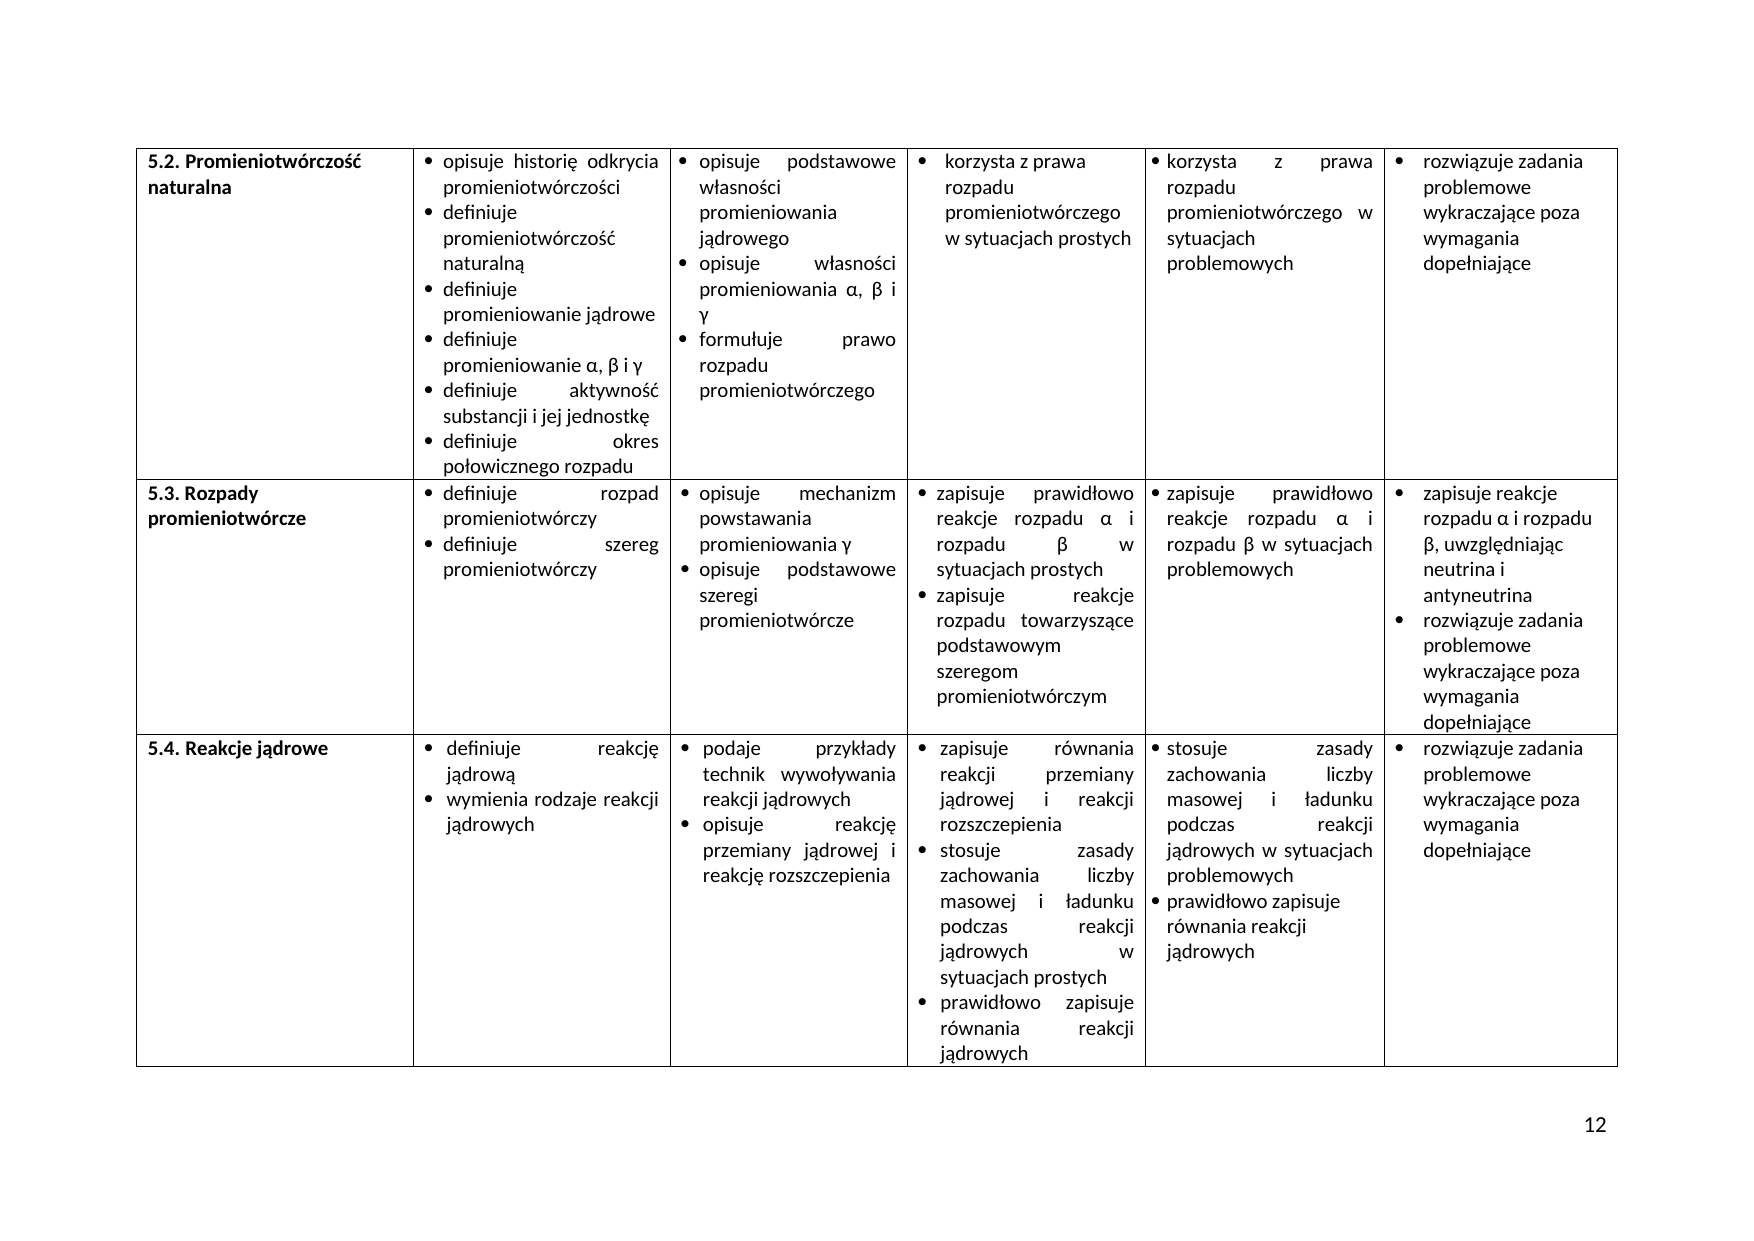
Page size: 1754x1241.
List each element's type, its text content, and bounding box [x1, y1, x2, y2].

table_cell zapisuje prawidłowo reakcje rozpadu α i rozpadu β w sytuacjach problemowych [1146, 480, 1384, 734]
table_cell definiuje rozpad promieniotwórczy definiuje szereg promieniotwórczy [414, 480, 670, 734]
table_cell opisuje podstawowe własności promieniowania jądrowego opisuje własności promieniowania α, β i γ formułuje prawo rozpadu promieniotwórczego [671, 149, 907, 479]
table_cell definiuje reakcję jądrową wymienia rodzaje reakcji jądrowych [414, 735, 670, 1066]
table_cell 5.3. Rozpady promieniotwórcze [137, 480, 413, 734]
table_cell 5.4. Reakcje jądrowe [137, 735, 413, 1066]
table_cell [1385, 149, 1617, 479]
table_cell 5.2. Promieniotwórczość naturalna [137, 149, 413, 479]
table_cell zapisuje reakcje rozpadu α i rozpadu β, uwzględniając neutrina i antyneutrina rozwiązuje zadania problemowe wykraczające poza wymagania dopełniające [1385, 480, 1617, 734]
table_cell podaje przykłady technik wywoływania reakcji jądrowych opisuje reakcję przemiany jądrowej i reakcję rozszczepienia [671, 735, 907, 1066]
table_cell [1385, 735, 1617, 1066]
table_cell opisuje mechanizm powstawania promieniowania γ opisuje podstawowe szeregi promieniotwórcze [671, 480, 907, 734]
table_cell zapisuje prawidłowo reakcje rozpadu α i rozpadu β w sytuacjach prostych zapisuje reakcje rozpadu towarzyszące podstawowym szeregom promieniotwórczym [908, 480, 1145, 734]
table_cell zapisuje równania reakcji przemiany jądrowej i reakcji rozszczepienia stosuje zasady zachowania liczby masowej i ładunku podczas reakcji jądrowych w sytuacjach prostych prawidłowo zapisuje równania reakcji jądrowych [908, 735, 1145, 1066]
table_cell stosuje zasady zachowania liczby masowej i ładunku podczas reakcji jądrowych w sytuacjach problemowych prawidłowo zapisuje równania reakcji jądrowych [1146, 735, 1384, 1066]
table_cell korzysta z prawa rozpadu promieniotwórczego w sytuacjach prostych [908, 149, 1145, 479]
table_cell opisuje historię odkrycia promieniotwórczości definiuje promieniotwórczość naturalną definiuje promieniowanie jądrowe definiuje promieniowanie α, β i γ definiuje aktywność substancji i jej jednostkę definiuje okres połowicznego rozpadu [414, 149, 670, 479]
table_cell korzysta z prawa rozpadu promieniotwórczego w sytuacjach problemowych [1146, 149, 1384, 479]
